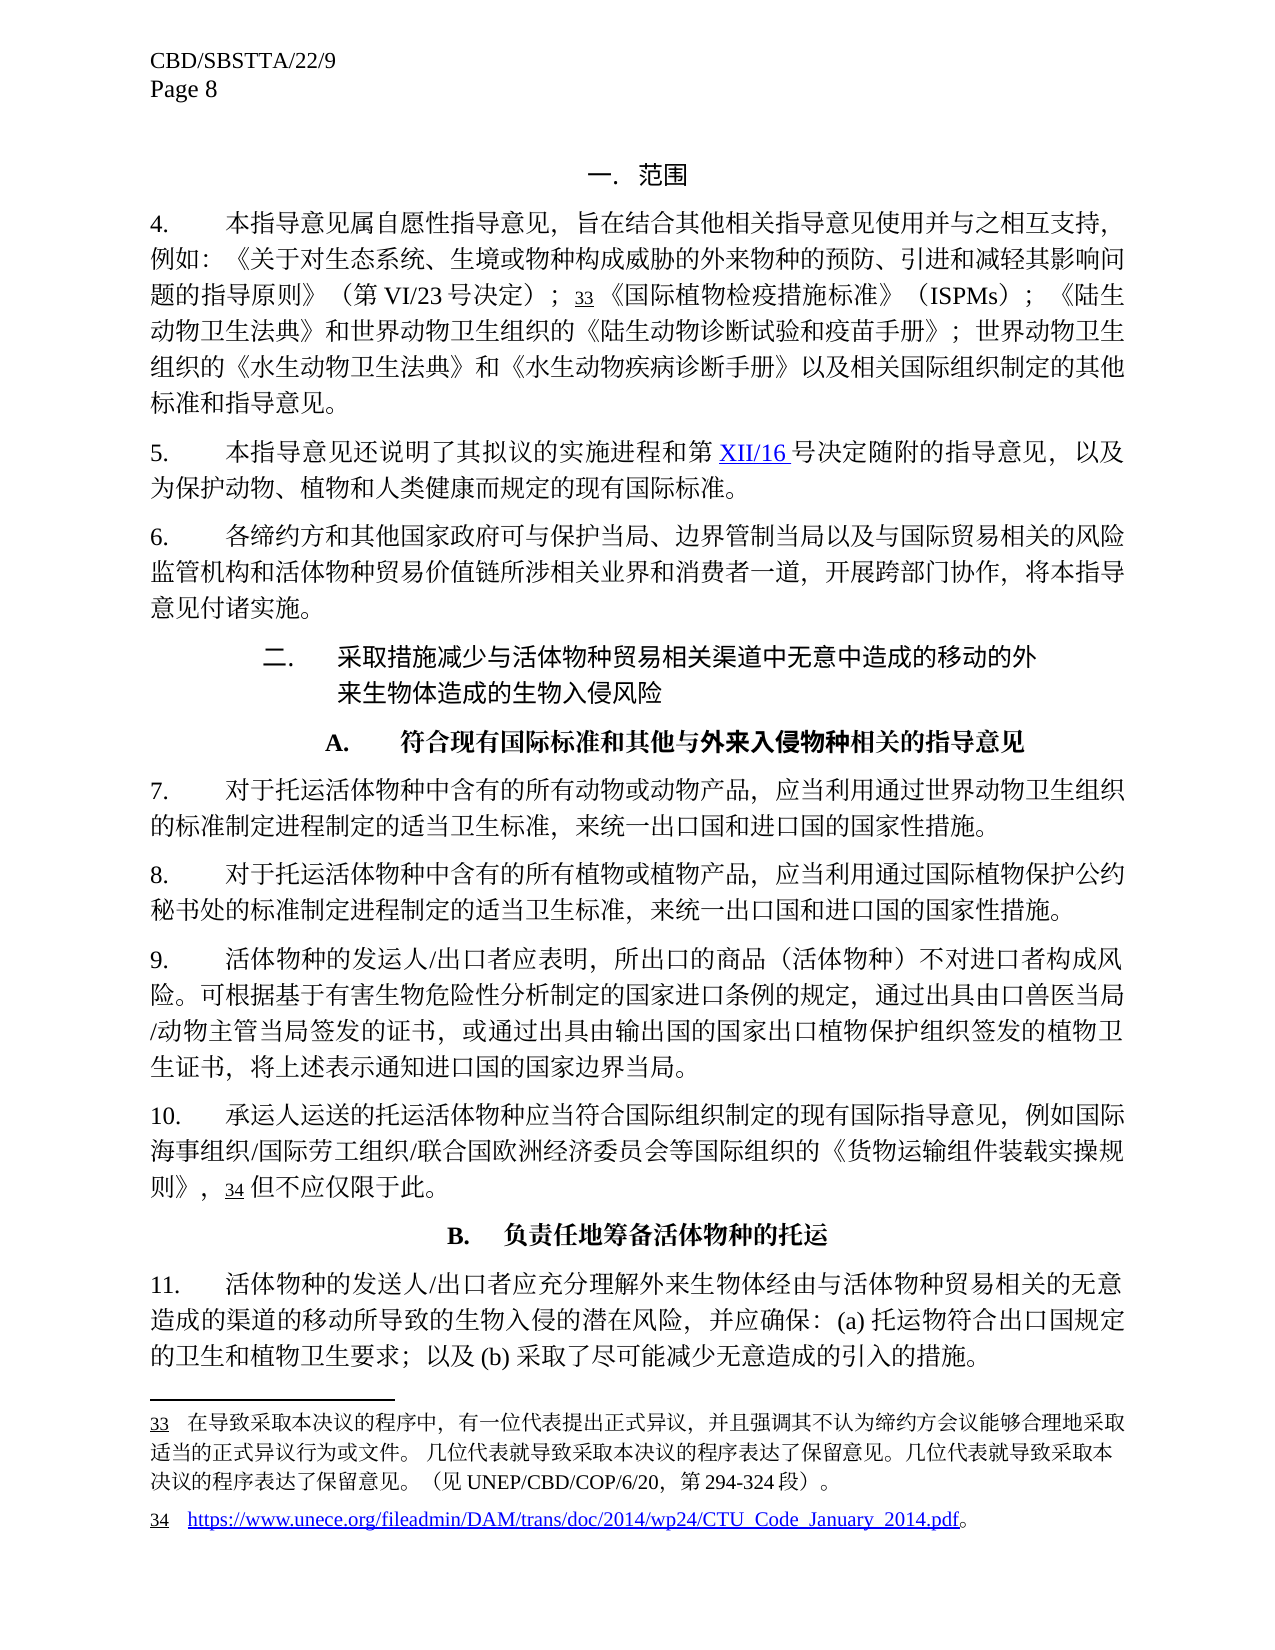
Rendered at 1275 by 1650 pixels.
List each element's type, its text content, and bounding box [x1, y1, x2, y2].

list 各缔约方和其他国家政府可与保护当局、边界管制当局以及与国际贸易相关的风险监管机构和活体物种贸易价值链所涉相关业界和消费者一道，开展跨部门协作，将本指导意见付诸实施。 [150, 517, 1125, 624]
list 本指导意见属自愿性指导意见，旨在结合其他相关指导意见使用并与之相互支持，例如：《关于对生态系统、生境或物种构成威胁的外来物种的预防、引进和减轻其影响问题的指导原则》（第VI/23号决定）； 《国际植物检疫措施标准》（ISPMs）；《陆生动物卫生法典》和世界动物卫生组织的《陆生动物诊断试验和疫苗手册》；世界动物卫生组织的《水生动物卫生法典》和《水生动物疾病诊断手册》以及相关国际组织制定的其他标准和指导意见。 [150, 204, 1125, 420]
list 活体物种的发送人/出口者应充分理解外来生物体经由与活体物种贸易相关的无意造成的渠道的移动所导致的生物入侵的潜在风险，并应确保：(a) 托运物符合出口国规定的卫生和植物卫生要求；以及 (b) 采取了尽可能减少无意造成的引入的措施。 [150, 1264, 1125, 1373]
list 本指导意见还说明了其拟议的实施进程和第XII/16号决定随附的指导意见，以及为保护动物、植物和人类健康而规定的现有国际标准。 [150, 432, 1125, 504]
subtitle 二. 采取措施减少与活体物种贸易相关渠道中无意中造成的移动的外来生物体造成的生物入侵风险 [262, 637, 1059, 709]
subtitle 负责任地筹备活体物种的托运 [150, 1216, 1125, 1252]
subtitle 一. 范围 [150, 155, 1125, 191]
list 对于托运活体物种中含有的所有动物或动物产品，应当利用通过世界动物卫生组织的标准制定进程制定的适当卫生标准，来统一出口国和进口国的国家性措施。 [150, 771, 1125, 843]
subtitle 符合现有国际标准和其他与外来入侵物种相关的指导意见 [225, 722, 1125, 758]
list 承运人运送的托运活体物种应当符合国际组织制定的现有国际指导意见，例如国际海事组织/国际劳工组织/联合国欧洲经济委员会等国际组织的《货物运输组件装载实操规则》， 但不应仅限于此。 [150, 1096, 1125, 1203]
list 活体物种的发运人/出口者应表明，所出口的商品（活体物种）不对进口者构成风险。可根据基于有害生物危险性分析制定的国家进口条例的规定，通过出具由口兽医当局/动物主管当局签发的证书，或通过出具由输出国的国家出口植物保护组织签发的植物卫生证书，将上述表示通知进口国的国家边界当局。 [150, 939, 1125, 1083]
list 对于托运活体物种中含有的所有植物或植物产品，应当利用通过国际植物保护公约秘书处的标准制定进程制定的适当卫生标准，来统一出口国和进口国的国家性措施。 [150, 855, 1125, 927]
